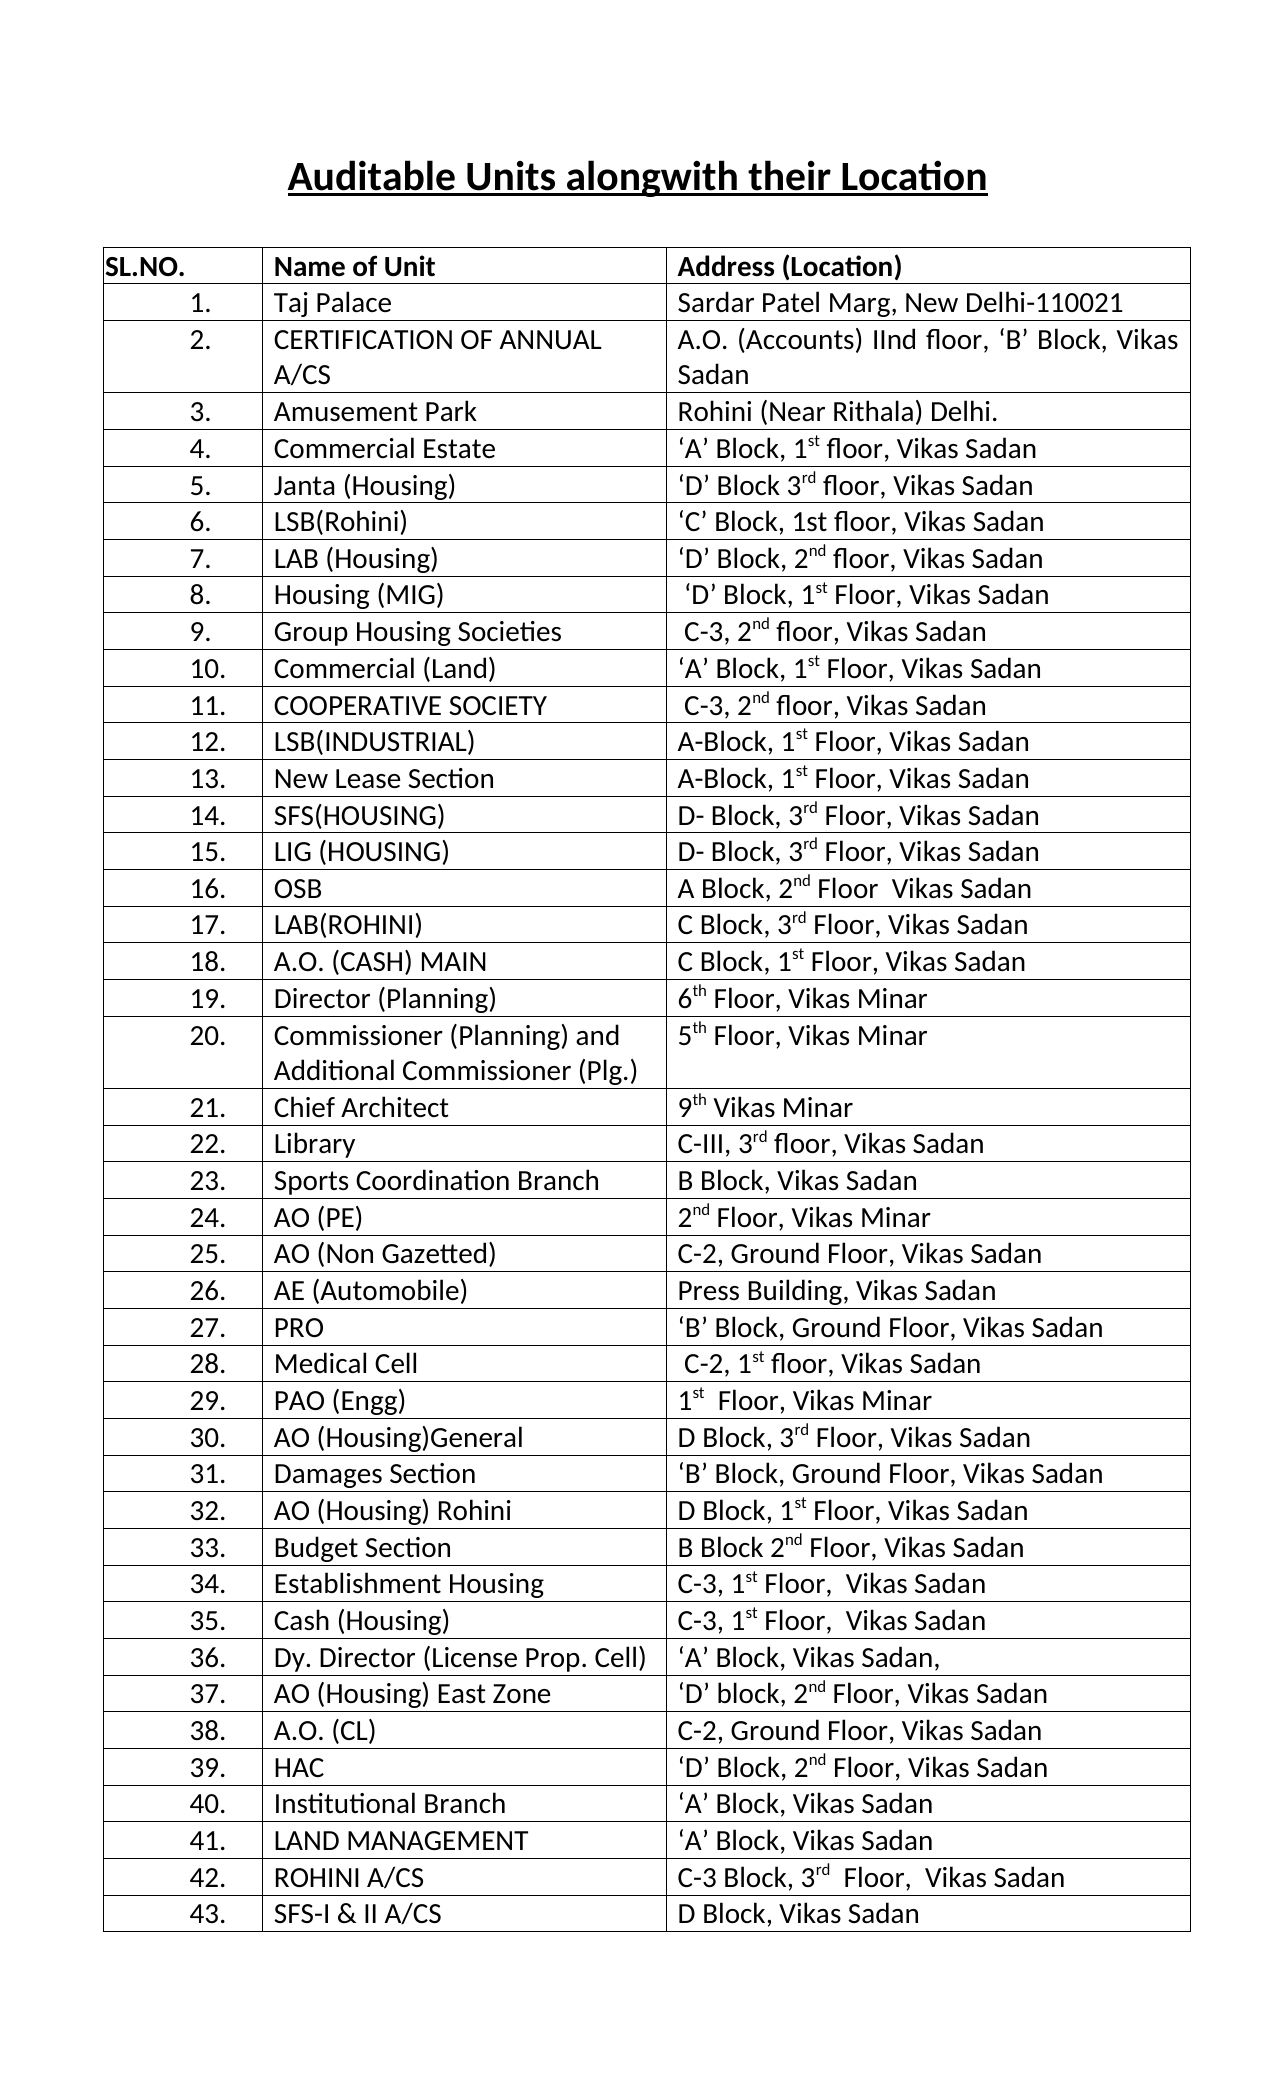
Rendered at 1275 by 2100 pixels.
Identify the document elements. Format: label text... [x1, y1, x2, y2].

table_cell [104, 1492, 262, 1528]
table_cell [104, 1309, 262, 1344]
table_cell AE (Automobile) [263, 1272, 666, 1308]
table_cell [104, 1639, 262, 1674]
table_cell Director (Planning) [263, 980, 666, 1016]
table_cell COOPERATIVE SOCIETY [263, 687, 666, 722]
table_cell 6th Floor, Vikas Minar [667, 980, 1190, 1016]
table_cell ‘D’ Block, 2nd floor, Vikas Sadan [667, 540, 1190, 576]
table_cell C-3, 1st Floor, Vikas Sadan [667, 1566, 1190, 1601]
table_cell [104, 943, 262, 979]
table_cell A.O. (Accounts) IInd floor, ‘B’ Block, Vikas Sadan [667, 321, 1190, 392]
table_cell [104, 1566, 262, 1601]
table_cell ‘B’ Block, Ground Floor, Vikas Sadan [667, 1456, 1190, 1491]
table_cell [104, 1712, 262, 1748]
table_cell OSB [263, 870, 666, 906]
table_cell [104, 1529, 262, 1564]
table_cell Taj Palace [263, 284, 666, 320]
table_cell [104, 1602, 262, 1638]
table_cell ‘C’ Block, 1st floor, Vikas Sadan [667, 503, 1190, 539]
table_cell ‘D’ block, 2nd Floor, Vikas Sadan [667, 1676, 1190, 1711]
table_cell Establishment Housing [263, 1566, 666, 1601]
table_cell [104, 1236, 262, 1271]
table_cell [104, 1786, 262, 1821]
table_cell D Block, Vikas Sadan [667, 1896, 1190, 1931]
table_cell [104, 540, 262, 576]
table_cell ‘D’ Block, 1st Floor, Vikas Sadan [667, 577, 1190, 612]
table_cell [104, 1859, 262, 1894]
table_cell D- Block, 3rd Floor, Vikas Sadan [667, 797, 1190, 832]
table_cell 5th Floor, Vikas Minar [667, 1017, 1190, 1088]
table_cell Dy. Director (License Prop. Cell) [263, 1639, 666, 1674]
table_cell [104, 284, 262, 320]
table_cell LSB(INDUSTRIAL) [263, 723, 666, 759]
table_cell [104, 760, 262, 796]
table_cell [104, 467, 262, 502]
table_cell AO (Non Gazetted) [263, 1236, 666, 1271]
table_cell [104, 1126, 262, 1161]
table_cell A Block, 2nd Floor Vikas Sadan [667, 870, 1190, 906]
table_cell [104, 613, 262, 649]
table_cell C Block, 1st Floor, Vikas Sadan [667, 943, 1190, 979]
table_cell C Block, 3rd Floor, Vikas Sadan [667, 907, 1190, 942]
table_cell B Block 2nd Floor, Vikas Sadan [667, 1529, 1190, 1564]
table_cell PRO [263, 1309, 666, 1344]
table_cell Press Building, Vikas Sadan [667, 1272, 1190, 1308]
table_cell [104, 1199, 262, 1234]
table_cell A.O. (CASH) MAIN [263, 943, 666, 979]
table_cell LAB(ROHINI) [263, 907, 666, 942]
table_cell ‘A’ Block, 1st Floor, Vikas Sadan [667, 650, 1190, 686]
table_cell [104, 833, 262, 869]
table_cell [104, 321, 262, 392]
table_cell [104, 1382, 262, 1418]
table_cell Group Housing Societies [263, 613, 666, 649]
table_cell C-2, Ground Floor, Vikas Sadan [667, 1712, 1190, 1748]
table_cell C-3, 2nd floor, Vikas Sadan [667, 687, 1190, 722]
table_cell [104, 687, 262, 722]
table_header SL.NO. [104, 248, 262, 283]
table_cell [104, 1419, 262, 1454]
table_cell [104, 1162, 262, 1198]
table_cell Library [263, 1126, 666, 1161]
table_cell [104, 503, 262, 539]
table_cell [104, 430, 262, 466]
table_cell ‘A’ Block, 1st floor, Vikas Sadan [667, 430, 1190, 466]
table_cell Amusement Park [263, 393, 666, 429]
table_header Address (Location) [667, 248, 1190, 283]
table_cell [104, 980, 262, 1016]
table_cell [104, 1456, 262, 1491]
table_cell [104, 577, 262, 612]
table_cell ‘D’ Block 3rd floor, Vikas Sadan [667, 467, 1190, 502]
table_cell New Lease Section [263, 760, 666, 796]
table_cell C-3, 2nd floor, Vikas Sadan [667, 613, 1190, 649]
table_cell A.O. (CL) [263, 1712, 666, 1748]
table_cell 2nd Floor, Vikas Minar [667, 1199, 1190, 1234]
table_cell [104, 1896, 262, 1931]
table_cell PAO (Engg) [263, 1382, 666, 1418]
table_cell Rohini (Near Rithala) Delhi. [667, 393, 1190, 429]
table_cell [104, 797, 262, 832]
table_cell ‘B’ Block, Ground Floor, Vikas Sadan [667, 1309, 1190, 1344]
table_cell Commercial (Land) [263, 650, 666, 686]
table_cell A-Block, 1st Floor, Vikas Sadan [667, 723, 1190, 759]
table_cell CERTIFICATION OF ANNUAL A/CS [263, 321, 666, 392]
table_cell [104, 393, 262, 429]
table_cell LAB (Housing) [263, 540, 666, 576]
table_cell D Block, 3rd Floor, Vikas Sadan [667, 1419, 1190, 1454]
table_cell A-Block, 1st Floor, Vikas Sadan [667, 760, 1190, 796]
table_cell C-III, 3rd floor, Vikas Sadan [667, 1126, 1190, 1161]
table_cell Sardar Patel Marg, New Delhi-110021 [667, 284, 1190, 320]
table_cell C-3 Block, 3rd Floor, Vikas Sadan [667, 1859, 1190, 1894]
table_cell Institutional Branch [263, 1786, 666, 1821]
table_cell LAND MANAGEMENT [263, 1822, 666, 1858]
table_cell C-2, 1st floor, Vikas Sadan [667, 1346, 1190, 1381]
table_cell 1st Floor, Vikas Minar [667, 1382, 1190, 1418]
table_cell 9th Vikas Minar [667, 1089, 1190, 1124]
table_cell HAC [263, 1749, 666, 1784]
table_cell ROHINI A/CS [263, 1859, 666, 1894]
table_cell [104, 1749, 262, 1784]
table_cell AO (Housing) Rohini [263, 1492, 666, 1528]
table_cell Chief Architect [263, 1089, 666, 1124]
table_cell Janta (Housing) [263, 467, 666, 502]
table_cell [104, 1017, 262, 1088]
table_cell Commissioner (Planning) and Additional Commissioner (Plg.) [263, 1017, 666, 1088]
table_header Name of Unit [263, 248, 666, 283]
table_cell Budget Section [263, 1529, 666, 1564]
table_cell [104, 723, 262, 759]
table_cell [104, 1676, 262, 1711]
table_cell ‘D’ Block, 2nd Floor, Vikas Sadan [667, 1749, 1190, 1784]
table_cell Commercial Estate [263, 430, 666, 466]
table_cell [104, 1089, 262, 1124]
table_cell Medical Cell [263, 1346, 666, 1381]
table_cell Cash (Housing) [263, 1602, 666, 1638]
table_cell ‘A’ Block, Vikas Sadan [667, 1786, 1190, 1821]
table_cell SFS-I & II A/CS [263, 1896, 666, 1931]
table_cell D- Block, 3rd Floor, Vikas Sadan [667, 833, 1190, 869]
table_cell [104, 1346, 262, 1381]
table_cell C-3, 1st Floor, Vikas Sadan [667, 1602, 1190, 1638]
table_cell AO (Housing)General [263, 1419, 666, 1454]
table_cell AO (PE) [263, 1199, 666, 1234]
table_cell [104, 1272, 262, 1308]
table_cell B Block, Vikas Sadan [667, 1162, 1190, 1198]
table_cell [104, 650, 262, 686]
table_cell Housing (MIG) [263, 577, 666, 612]
table_cell C-2, Ground Floor, Vikas Sadan [667, 1236, 1190, 1271]
table_cell [104, 907, 262, 942]
table_cell Damages Section [263, 1456, 666, 1491]
table_cell ‘A’ Block, Vikas Sadan, [667, 1639, 1190, 1674]
table_cell SFS(HOUSING) [263, 797, 666, 832]
table_cell [104, 1822, 262, 1858]
table_cell LSB(Rohini) [263, 503, 666, 539]
table_cell D Block, 1st Floor, Vikas Sadan [667, 1492, 1190, 1528]
table_cell LIG (HOUSING) [263, 833, 666, 869]
table_cell ‘A’ Block, Vikas Sadan [667, 1822, 1190, 1858]
table_cell AO (Housing) East Zone [263, 1676, 666, 1711]
table_cell [104, 870, 262, 906]
table_cell Sports Coordination Branch [263, 1162, 666, 1198]
text Auditable Units alongwith their Location [150, 150, 1125, 201]
